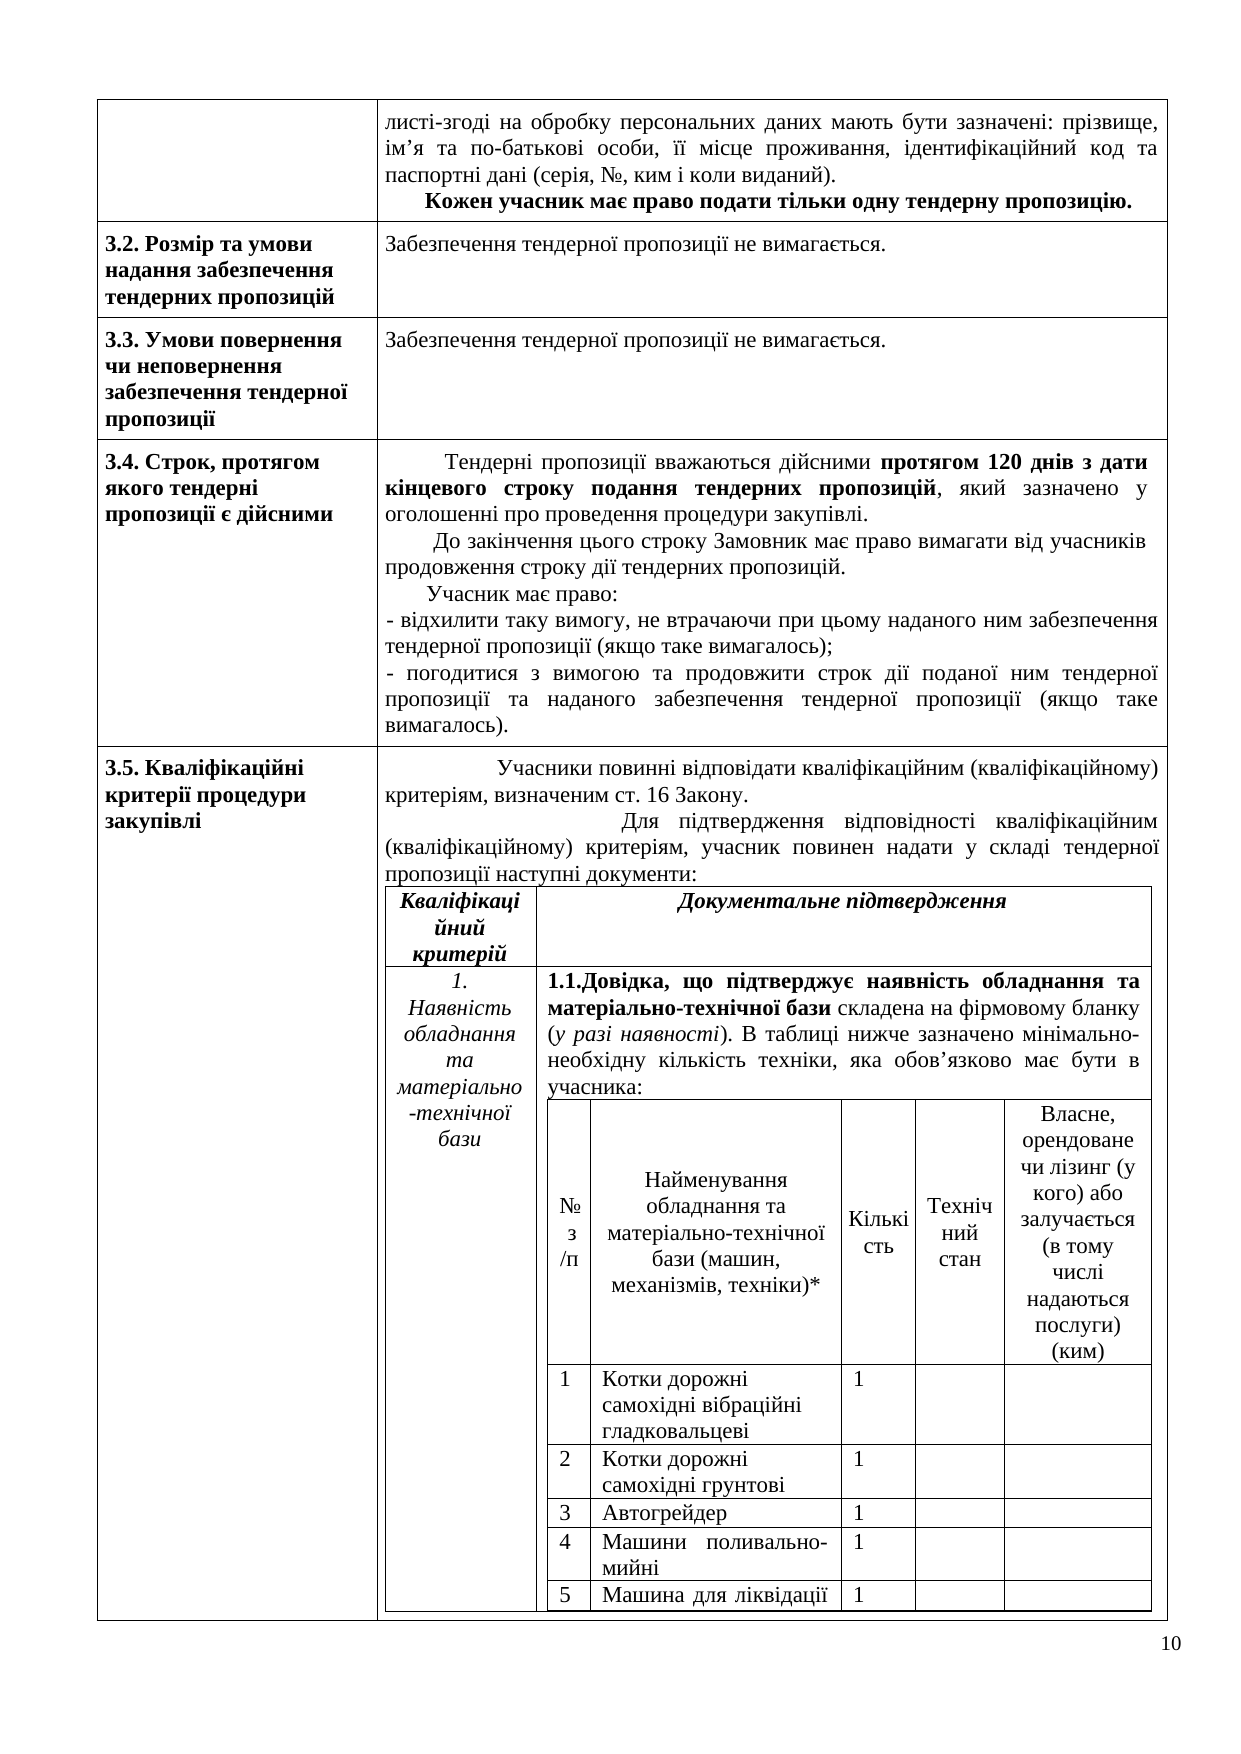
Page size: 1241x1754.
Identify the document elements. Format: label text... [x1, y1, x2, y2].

table_cell 3.3. Умови повернення чи неповернення забезпечення тендерної пропозиції [98, 318, 377, 439]
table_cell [98, 100, 377, 221]
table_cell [378, 747, 1167, 1619]
table_cell Забезпечення тендерної пропозиції не вимагається. [378, 222, 1167, 317]
table_cell Тендерні пропозиції вважаються дійсними протягом 120 днів з дати кінцевого строку подання тендерних пропозицій, який зазначено у оголошенні про проведення процедури закупівлі. До закінчення цього строку Замовник має право вимагати від учасників продовження строку дії тендерних пропозицій. Учасник має право: - відхилити таку вимогу, не втрачаючи при цьому наданого ним забезпечення тендерної пропозиції (якщо таке вимагалось); - погодитися з вимогою та продовжити строк дії поданої ним тендерної пропозиції та наданого забезпечення тендерної пропозиції (якщо таке вимагалось). [378, 440, 1167, 746]
table_cell 3.4. Строк, протягом якого тендерні пропозиції є дійсними [98, 440, 377, 746]
table_cell Забезпечення тендерної пропозиції не вимагається. [378, 318, 1167, 439]
table_cell 3.2. Розмір та умови надання забезпечення тендерних пропозицій [98, 222, 377, 317]
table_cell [98, 747, 377, 1619]
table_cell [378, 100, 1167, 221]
